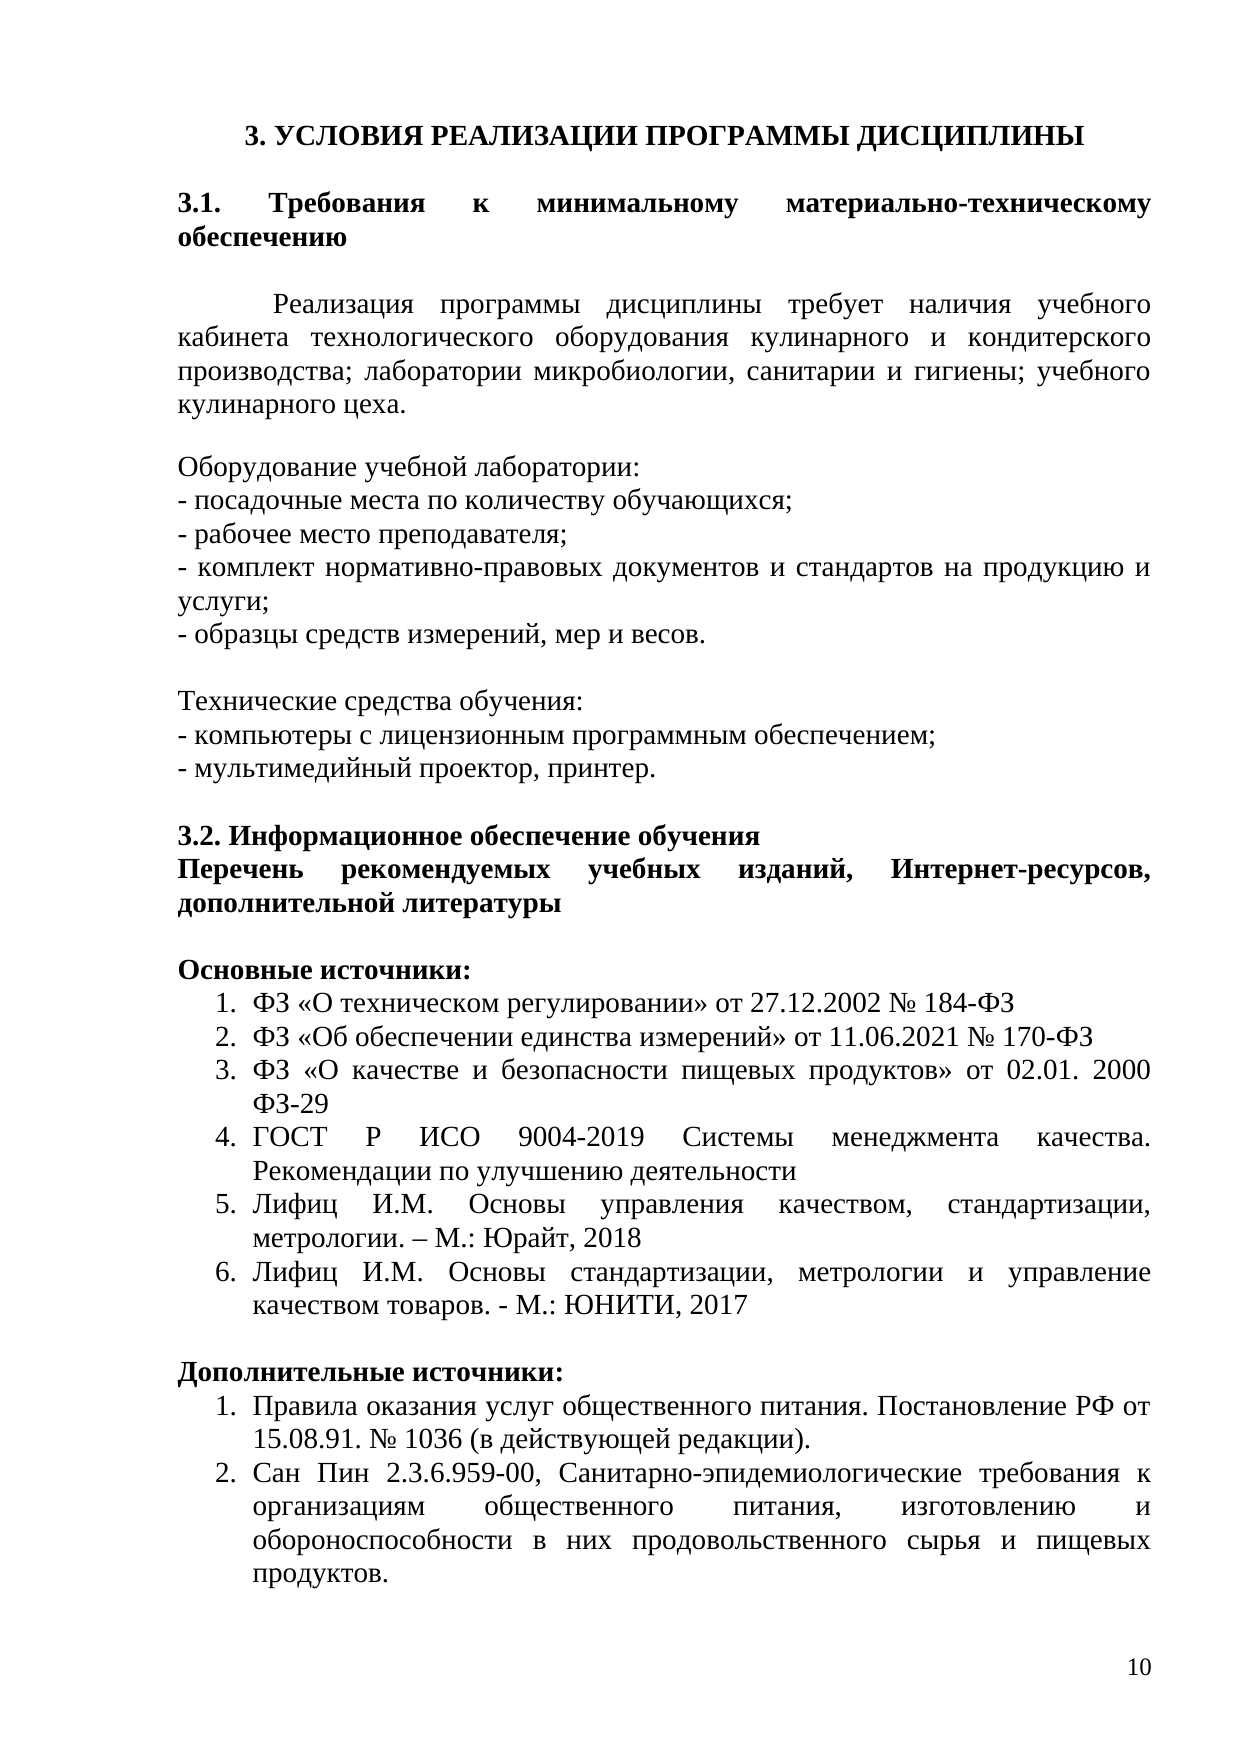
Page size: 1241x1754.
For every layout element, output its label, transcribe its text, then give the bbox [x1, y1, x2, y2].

text 3.1. Требования к минимальному материально-техническому обеспечению [177, 185, 1152, 252]
text Технические средства обучения: [177, 683, 1152, 717]
text - рабочее место преподавателя; [177, 516, 1152, 549]
list Правила оказания услуг общественного питания. Постановление РФ от 15.08.91. № 1036 (в действующей редакции). [215, 1388, 1152, 1455]
subtitle 3.2. Информационное обеспечение обучения [177, 818, 1152, 851]
list Сан Пин 2.3.6.959-00, Санитарно-эпидемиологические требования к организациям общественного питания, изготовлению и обороноспособности в них продовольственного сырья и пищевых продуктов. [215, 1455, 1152, 1589]
text Оборудование учебной лаборатории: [177, 449, 1152, 482]
subtitle 3. условия реализации программы дисциплины [177, 118, 1152, 152]
text - компьютеры с лицензионным программным обеспечением; [177, 717, 1152, 751]
text Дополнительные источники: [177, 1354, 1152, 1388]
text - образцы средств измерений, мер и весов. [177, 616, 1152, 650]
list ФЗ «Об обеспечении единства измерений» от 11.06.2021 № 170-ФЗ [215, 1019, 1152, 1052]
list Лифиц И.М. Основы стандартизации, метрологии и управление качеством товаров. - М.: ЮНИТИ, 2017 [215, 1254, 1152, 1321]
list ГОСТ Р ИСО 9004-2019 Системы менеджмента качества. Рекомендации по улучшению деятельности [215, 1119, 1152, 1187]
text Перечень рекомендуемых учебных изданий, Интернет-ресурсов, дополнительной литературы [177, 851, 1152, 918]
list Лифиц И.М. Основы управления качеством, стандартизации, метрологии. – М.: Юрайт, 2018 [215, 1187, 1152, 1254]
list ФЗ «О качестве и безопасности пищевых продуктов» от 02.01. 2000 ФЗ-29 [215, 1052, 1152, 1119]
text - комплект нормативно-правовых документов и стандартов на продукцию и услуги; [177, 549, 1152, 616]
text Реализация программы дисциплины требует наличия учебного кабинета технологического оборудования кулинарного и кондитерского производства; лаборатории микробиологии, санитарии и гигиены; учебного кулинарного цеха. [177, 286, 1152, 420]
text - мультимедийный проектор, принтер. [177, 751, 1152, 784]
text - посадочные места по количеству обучающихся; [177, 482, 1152, 516]
list ФЗ «О техническом регулировании» от 27.12.2002 № 184-ФЗ [215, 985, 1152, 1019]
text Основные источники: [177, 952, 1152, 985]
